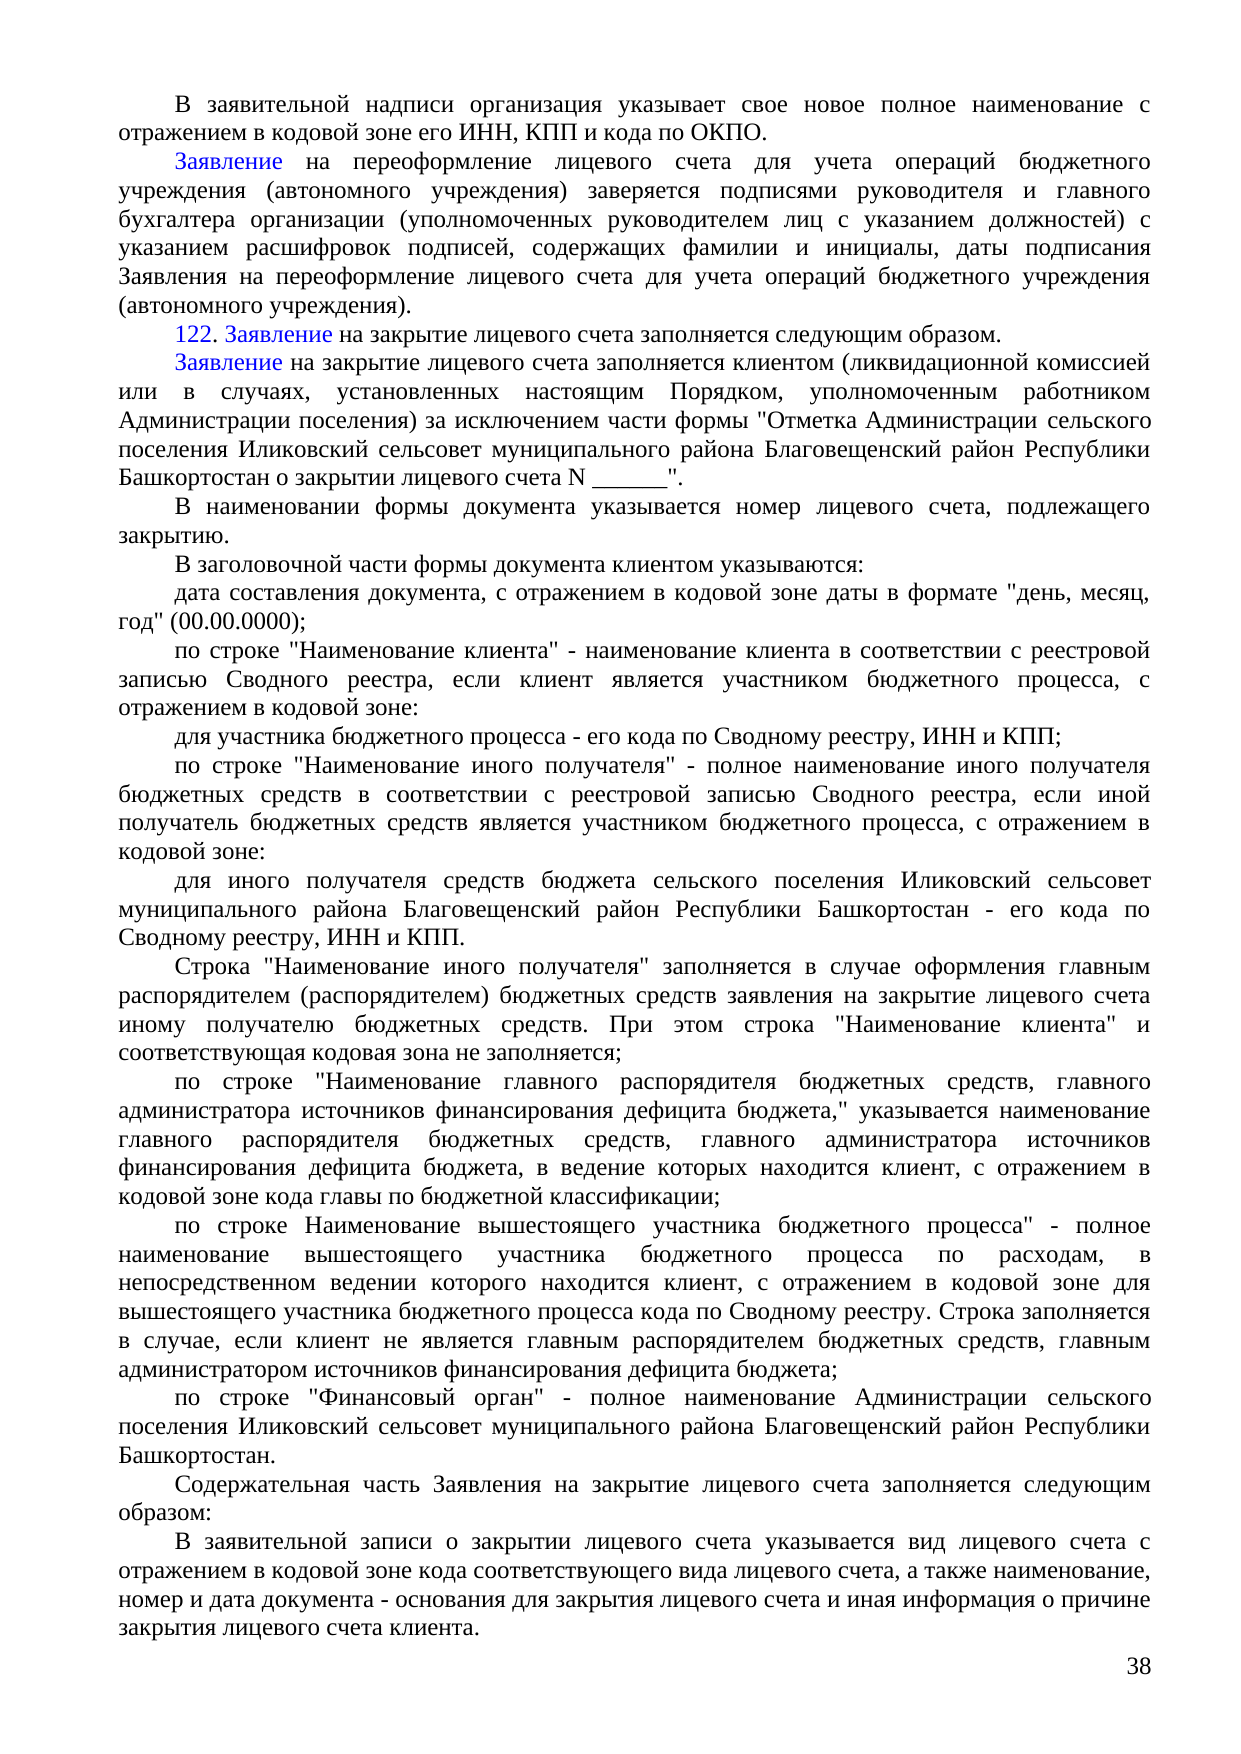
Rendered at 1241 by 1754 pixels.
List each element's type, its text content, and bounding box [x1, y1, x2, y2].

text по строке "Наименование главного распорядителя бюджетных средств, главного администратора источников финансирования дефицита бюджета," указывается наименование главного распорядителя бюджетных средств, главного администратора источников финансирования дефицита бюджета, в ведение которых находится клиент, с отражением в кодовой зоне кода главы по бюджетной классификации; [118, 1066, 1152, 1210]
text по строке "Финансовый орган" - полное наименование Администрации сельского поселения Иликовский сельсовет муниципального района Благовещенский район Республики Башкортостан. [118, 1382, 1152, 1469]
text дата составления документа, с отражением в кодовой зоне даты в формате "день, месяц, год" (00.00.0000); [118, 577, 1152, 635]
text Содержательная часть Заявления на закрытие лицевого счета заполняется следующим образом: [118, 1469, 1152, 1526]
text 122. Заявление на закрытие лицевого счета заполняется следующим образом. [118, 319, 1152, 347]
text В заявительной надписи организация указывает свое новое полное наименование с отражением в кодовой зоне его ИНН, КПП и кода по ОКПО. [118, 89, 1152, 146]
text по строке "Наименование иного получателя" - полное наименование иного получателя бюджетных средств в соответствии с реестровой записью Сводного реестра, если иной получатель бюджетных средств является участником бюджетного процесса, с отражением в кодовой зоне: [118, 750, 1152, 865]
text Заявление на переоформление лицевого счета для учета операций бюджетного учреждения (автономного учреждения) заверяется подписями руководителя и главного бухгалтера организации (уполномоченных руководителем лиц с указанием должностей) с указанием расшифровок подписей, содержащих фамилии и инициалы, даты подписания Заявления на переоформление лицевого счета для учета операций бюджетного учреждения (автономного учреждения). [118, 146, 1152, 319]
text В заголовочной части формы документа клиентом указываются: [118, 549, 1152, 577]
text Заявление на закрытие лицевого счета заполняется клиентом (ликвидационной комиссией или в случаях, установленных настоящим Порядком, уполномоченным работником Администрации поселения) за исключением части формы "Отметка Администрации сельского поселения Иликовский сельсовет муниципального района Благовещенский район Республики Башкортостан о закрытии лицевого счета N ______". [118, 347, 1152, 491]
text по строке "Наименование клиента" - наименование клиента в соответствии с реестровой записью Сводного реестра, если клиент является участником бюджетного процесса, с отражением в кодовой зоне: [118, 635, 1152, 721]
text Строка "Наименование иного получателя" заполняется в случае оформления главным распорядителем (распорядителем) бюджетных средств заявления на закрытие лицевого счета иному получателю бюджетных средств. При этом строка "Наименование клиента" и соответствующая кодовая зона не заполняется; [118, 951, 1152, 1066]
text по строке Наименование вышестоящего участника бюджетного процесса" - полное наименование вышестоящего участника бюджетного процесса по расходам, в непосредственном ведении которого находится клиент, с отражением в кодовой зоне для вышестоящего участника бюджетного процесса кода по Сводному реестру. Строка заполняется в случае, если клиент не является главным распорядителем бюджетных средств, главным администратором источников финансирования дефицита бюджета; [118, 1210, 1152, 1382]
text для участника бюджетного процесса - его кода по Сводному реестру, ИНН и КПП; [118, 721, 1152, 750]
text В наименовании формы документа указывается номер лицевого счета, подлежащего закрытию. [118, 491, 1152, 549]
text В заявительной записи о закрытии лицевого счета указывается вид лицевого счета с отражением в кодовой зоне кода соответствующего вида лицевого счета, а также наименование, номер и дата документа - основания для закрытия лицевого счета и иная информация о причине закрытия лицевого счета клиента. [118, 1526, 1152, 1641]
text для иного получателя средств бюджета сельского поселения Иликовский сельсовет муниципального района Благовещенский район Республики Башкортостан - его кода по Сводному реестру, ИНН и КПП. [118, 865, 1152, 951]
